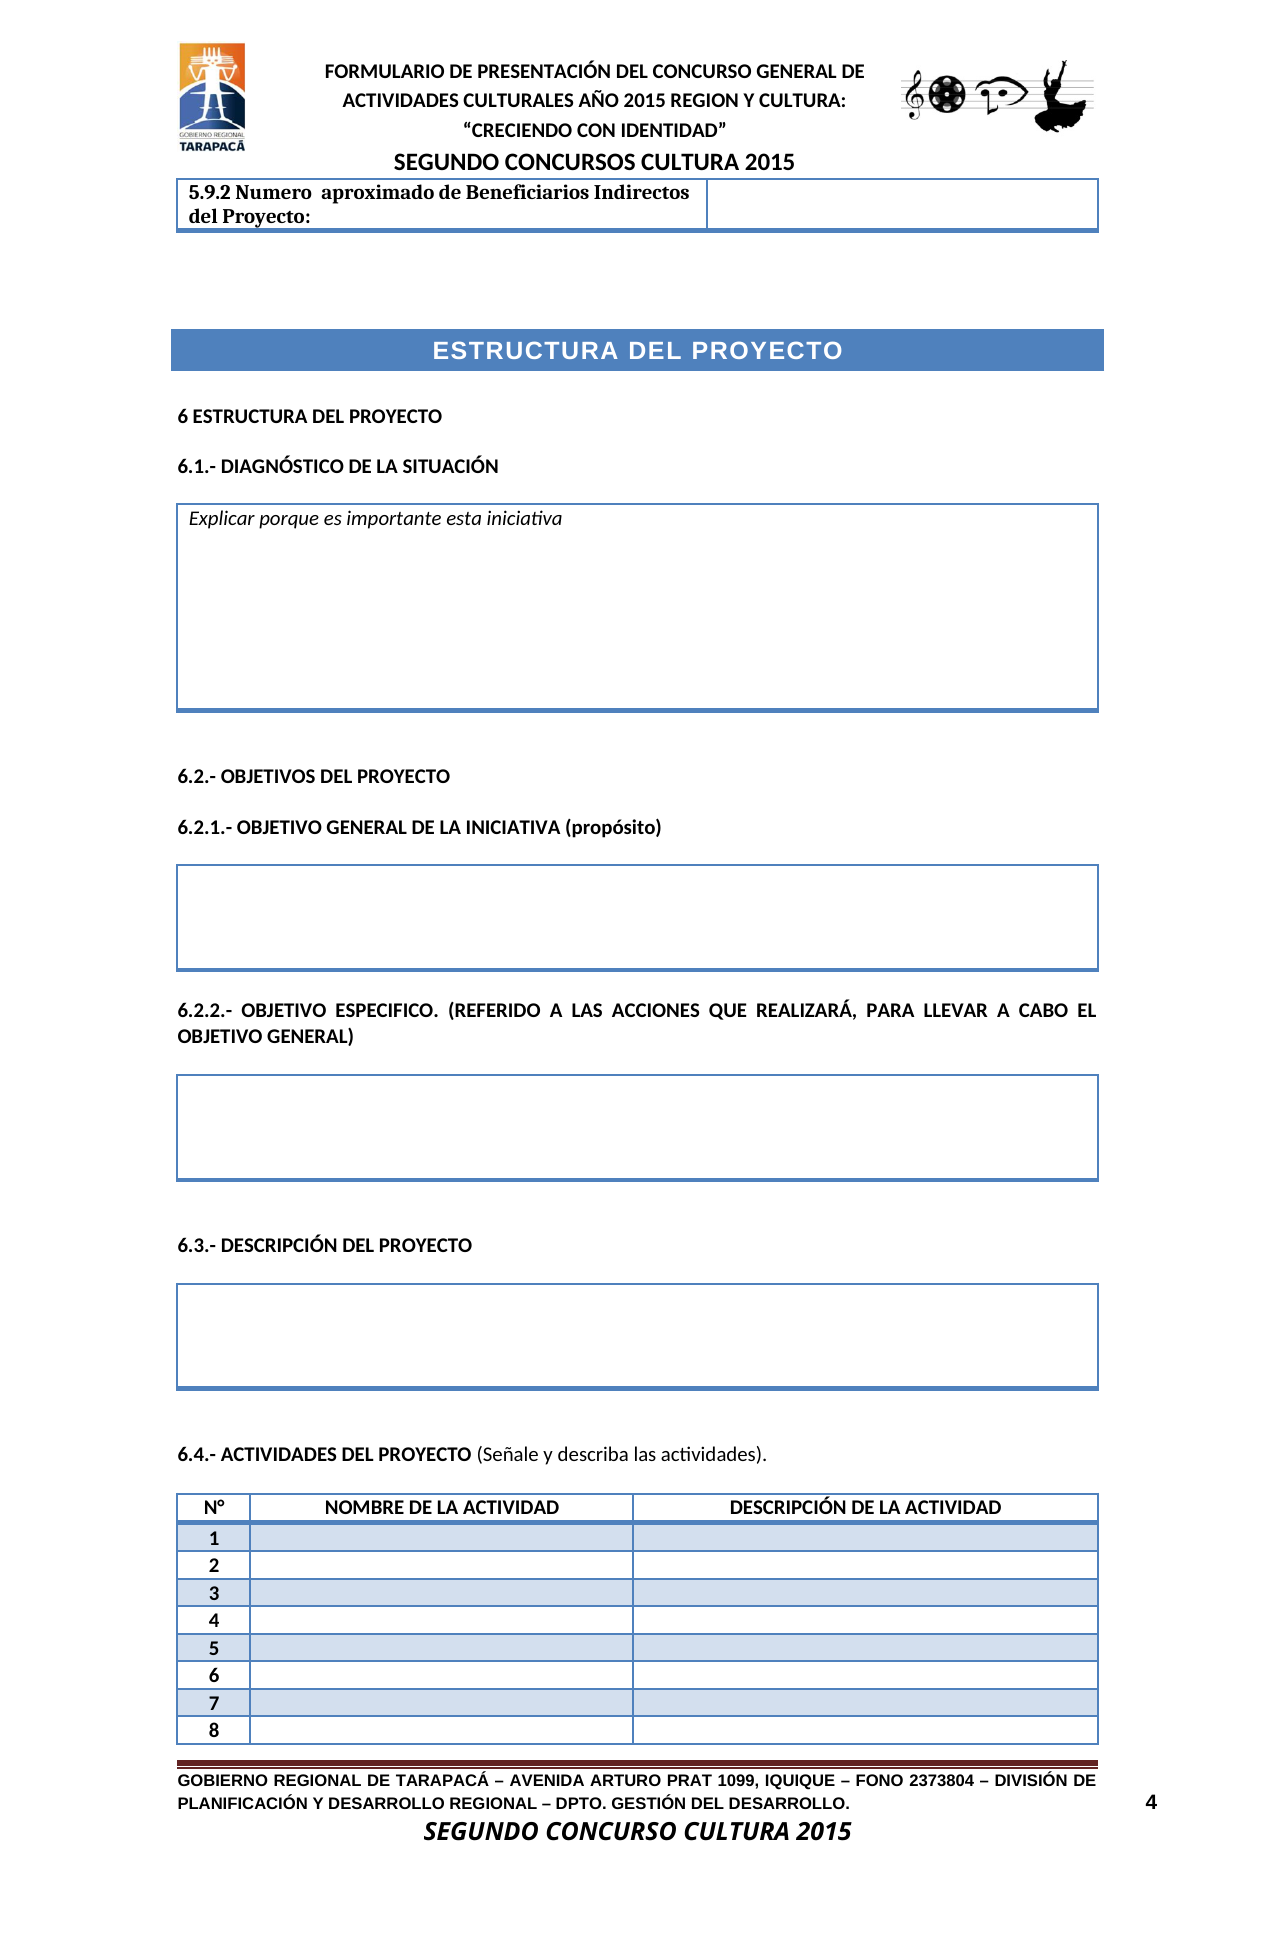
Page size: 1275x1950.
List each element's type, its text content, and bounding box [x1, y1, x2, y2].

table_header 5.9.2 Numero aproximado de Beneficiarios Indirectos del Proyecto: [178, 180, 706, 228]
table_cell [634, 1635, 1097, 1660]
table_header [708, 180, 1097, 228]
table_header N° [178, 1495, 249, 1520]
table_cell [251, 1607, 632, 1633]
table_cell [634, 1662, 1097, 1688]
table_header NOMBRE DE LA ACTIVIDAD [251, 1495, 632, 1520]
table_cell [251, 1580, 632, 1605]
table_header DESCRIPCIÓN DE LA ACTIVIDAD [634, 1495, 1097, 1520]
text ESTRUCTURA DEL PROYECTO [177, 336, 1098, 364]
table_header [178, 1076, 1097, 1178]
text 6.1.- DIAGNÓSTICO DE LA SITUACIÓN [177, 453, 1098, 478]
table_header [178, 866, 1097, 968]
table_header [178, 1285, 1097, 1386]
table_cell 2 [178, 1552, 249, 1578]
table_cell [251, 1525, 632, 1550]
table_cell [251, 1662, 632, 1688]
table_cell [634, 1607, 1097, 1633]
text 6.2.2.- OBJETIVO ESPECIFICO. (REFERIDO A LAS ACCIONES QUE REALIZARÁ, PARA LLEVAR A CABO EL OBJETIVO GENERAL) [177, 998, 1098, 1048]
table_cell 5 [178, 1635, 249, 1660]
text 6.2.- OBJETIVOS DEL PROYECTO [177, 763, 1098, 788]
table_cell [634, 1580, 1097, 1605]
table_cell 1 [178, 1525, 249, 1550]
table_cell [634, 1525, 1097, 1550]
table_cell [251, 1552, 632, 1578]
table_cell [634, 1717, 1097, 1743]
table_cell 6 [178, 1662, 249, 1688]
table_cell 3 [178, 1580, 249, 1605]
text 6 ESTRUCTURA DEL PROYECTO [177, 403, 1098, 428]
text 6.2.1.- OBJETIVO GENERAL DE LA INICIATIVA (propósito) [177, 814, 1098, 839]
picture [901, 60, 1098, 137]
table_cell [634, 1690, 1097, 1715]
text 6.3.- DESCRIPCIÓN DEL PROYECTO [177, 1232, 1098, 1258]
table_cell [251, 1717, 632, 1743]
picture [177, 41, 246, 152]
table_cell 4 [178, 1607, 249, 1633]
table_cell [251, 1635, 632, 1660]
text 6.4.- ACTIVIDADES DEL PROYECTO (Señale y describa las actividades). [177, 1442, 1098, 1467]
table_cell [634, 1552, 1097, 1578]
table_cell 8 [178, 1717, 249, 1743]
table_header Explicar porque es importante esta iniciativa [178, 505, 1097, 708]
table_cell [251, 1690, 632, 1715]
table_cell 7 [178, 1690, 249, 1715]
